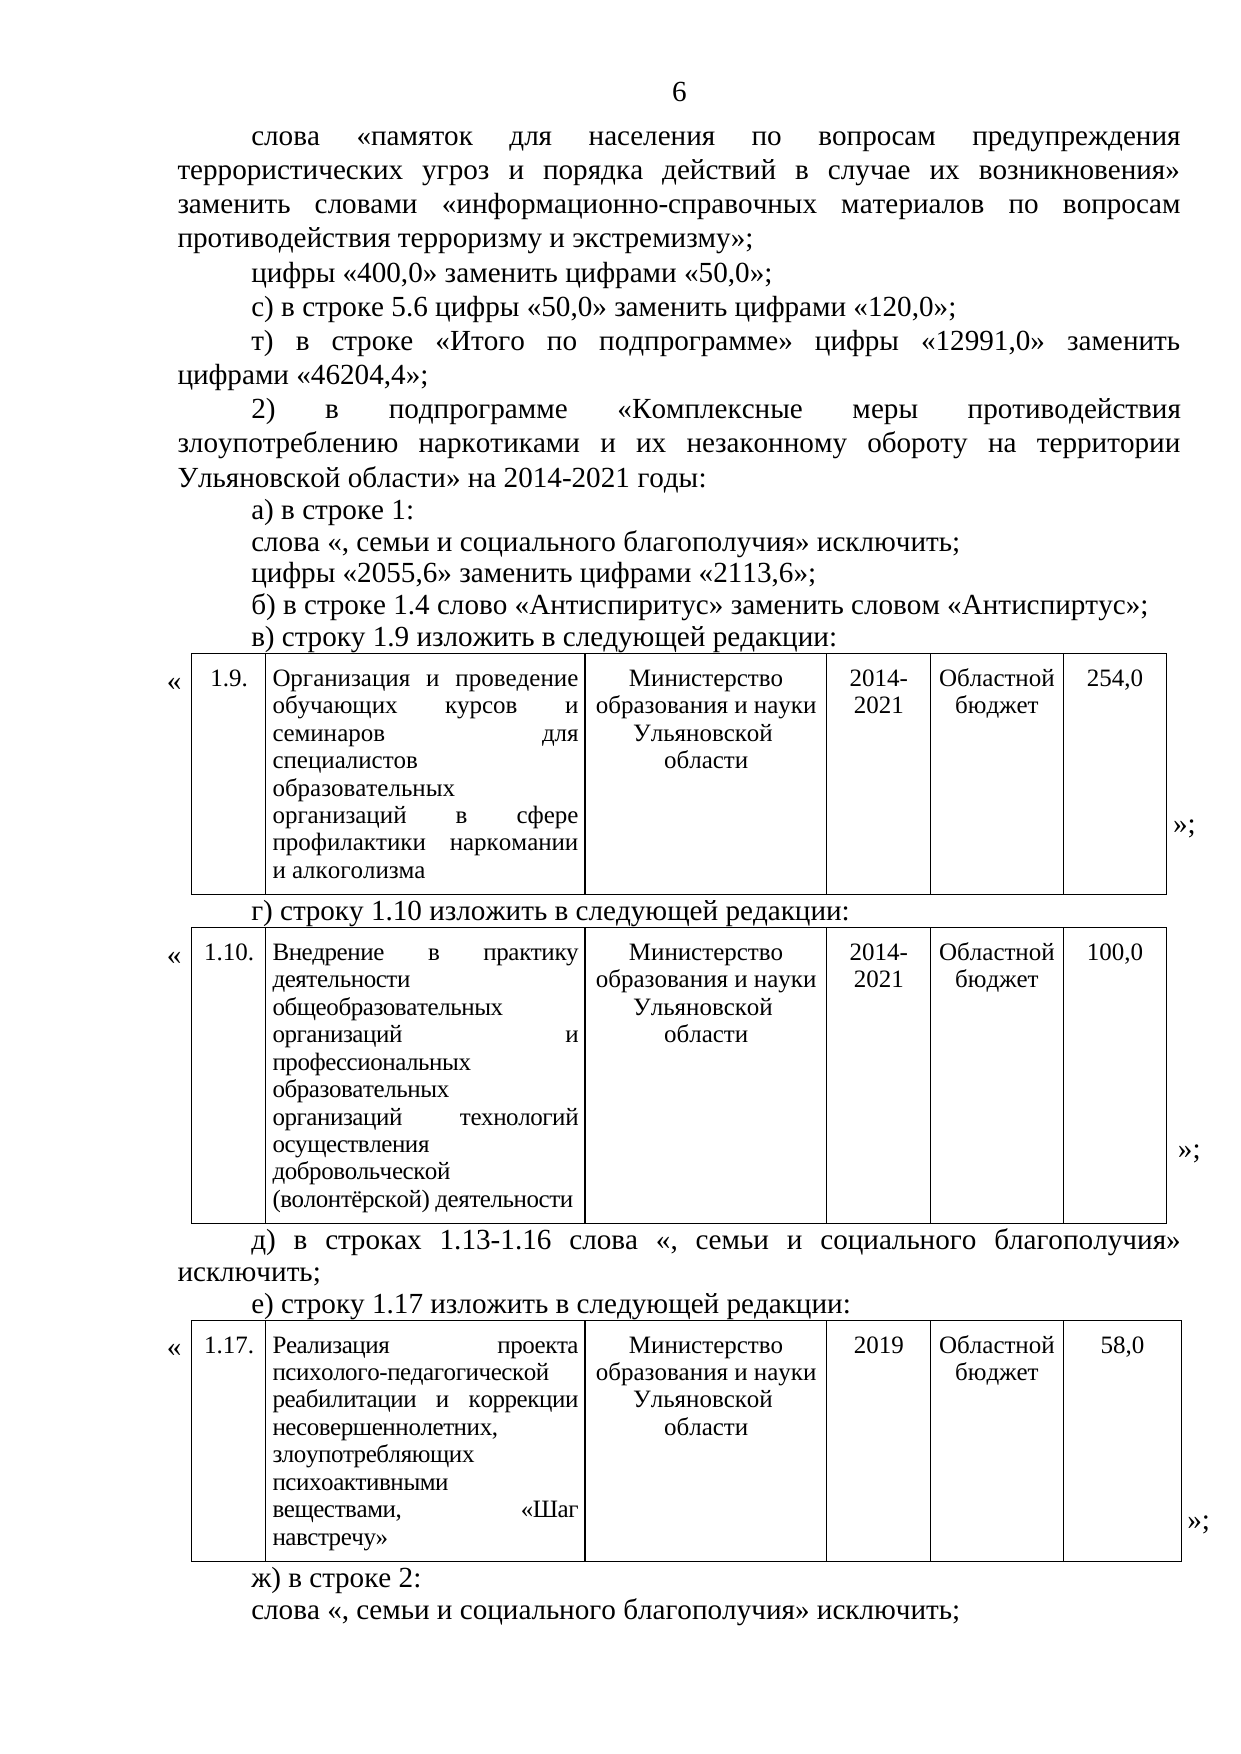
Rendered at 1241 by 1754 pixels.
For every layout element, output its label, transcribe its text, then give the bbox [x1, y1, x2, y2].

table_header Областной бюджет [931, 928, 1063, 1223]
table_header 58,0 [1064, 1321, 1181, 1561]
text б) в строке 1.4 слово «Антиспиритус» заменить словом «Антиспиртус»; [177, 589, 1181, 621]
table_header »; [1182, 1320, 1226, 1561]
text в) строку 1.9 изложить в следующей редакции: [177, 621, 1181, 653]
text с) в строке 5.6 цифры «50,0» заменить цифрами «120,0»; [177, 289, 1181, 322]
table_header 100,0 [1064, 928, 1166, 1223]
table_header « [163, 927, 191, 1223]
text е) строку 1.17 изложить в следующей редакции: [177, 1288, 1181, 1319]
table_header Внедрение в практику деятельности общеобразовательных организаций и профессиональных образовательных организаций технологий осуществления добровольческой (волонтёрской) деятельности [266, 928, 584, 1223]
text цифры «400,0» заменить цифрами «50,0»; [177, 255, 1181, 288]
text а) в строке 1: [177, 494, 1181, 526]
table_header Министерство образования и науки Ульяновской области [586, 654, 826, 894]
text д) в строках 1.13-1.16 слова «, семьи и социального благополучия» исключить; [177, 1224, 1181, 1288]
text 2) в подпрограмме «Комплексные меры противодействия злоупотреблению наркотиками и их незаконному обороту на территории Ульяновской области» на 2014-2021 годы: [177, 391, 1181, 493]
table_header »; [1167, 653, 1214, 894]
text т) в строке «Итого по подпрограмме» цифры «12991,0» заменить цифрами «46204,4»; [177, 323, 1181, 391]
table_header 1.17. [192, 1321, 265, 1561]
table_header « [163, 653, 191, 894]
table_header 2014-2021 [827, 654, 930, 894]
table_header 2019 [827, 1321, 930, 1561]
text слова «, семьи и социального благополучия» исключить; [177, 526, 1181, 557]
text г) строку 1.10 изложить в следующей редакции: [177, 895, 1181, 927]
text слова «памяток для населения по вопросам предупреждения террористических угроз и порядка действий в случае их возникновения» заменить словами «информационно-справочных материалов по вопросам противодействия терроризму и экстремизму»; [177, 118, 1181, 254]
table_header 254,0 [1064, 654, 1166, 894]
table_header « [163, 1320, 191, 1561]
table_header »; [1167, 927, 1226, 1223]
table_header Областной бюджет [931, 1321, 1063, 1561]
table_header 2014-2021 [827, 928, 930, 1223]
text цифры «2055,6» заменить цифрами «2113,6»; [177, 557, 1181, 589]
table_header 1.10. [192, 928, 265, 1223]
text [177, 1594, 1181, 1626]
text ж) в строке 2: [177, 1562, 1181, 1594]
table_header Организация и проведение обучающих курсов и семинаров для специалистов образовательных организаций в сфере профилактики наркомании и алкоголизма [266, 654, 584, 894]
table_header Министерство образования и науки Ульяновской области [586, 928, 826, 1223]
table_header Министерство образования и науки Ульяновской области [586, 1321, 826, 1561]
table_header 1.9. [192, 654, 265, 894]
table_header Реализация проекта психолого-педагогической реабилитации и коррекции несовершеннолетних, злоупотребляющих психоактивными веществами, «Шаг навстречу» [266, 1321, 584, 1561]
table_header Областной бюджет [931, 654, 1063, 894]
